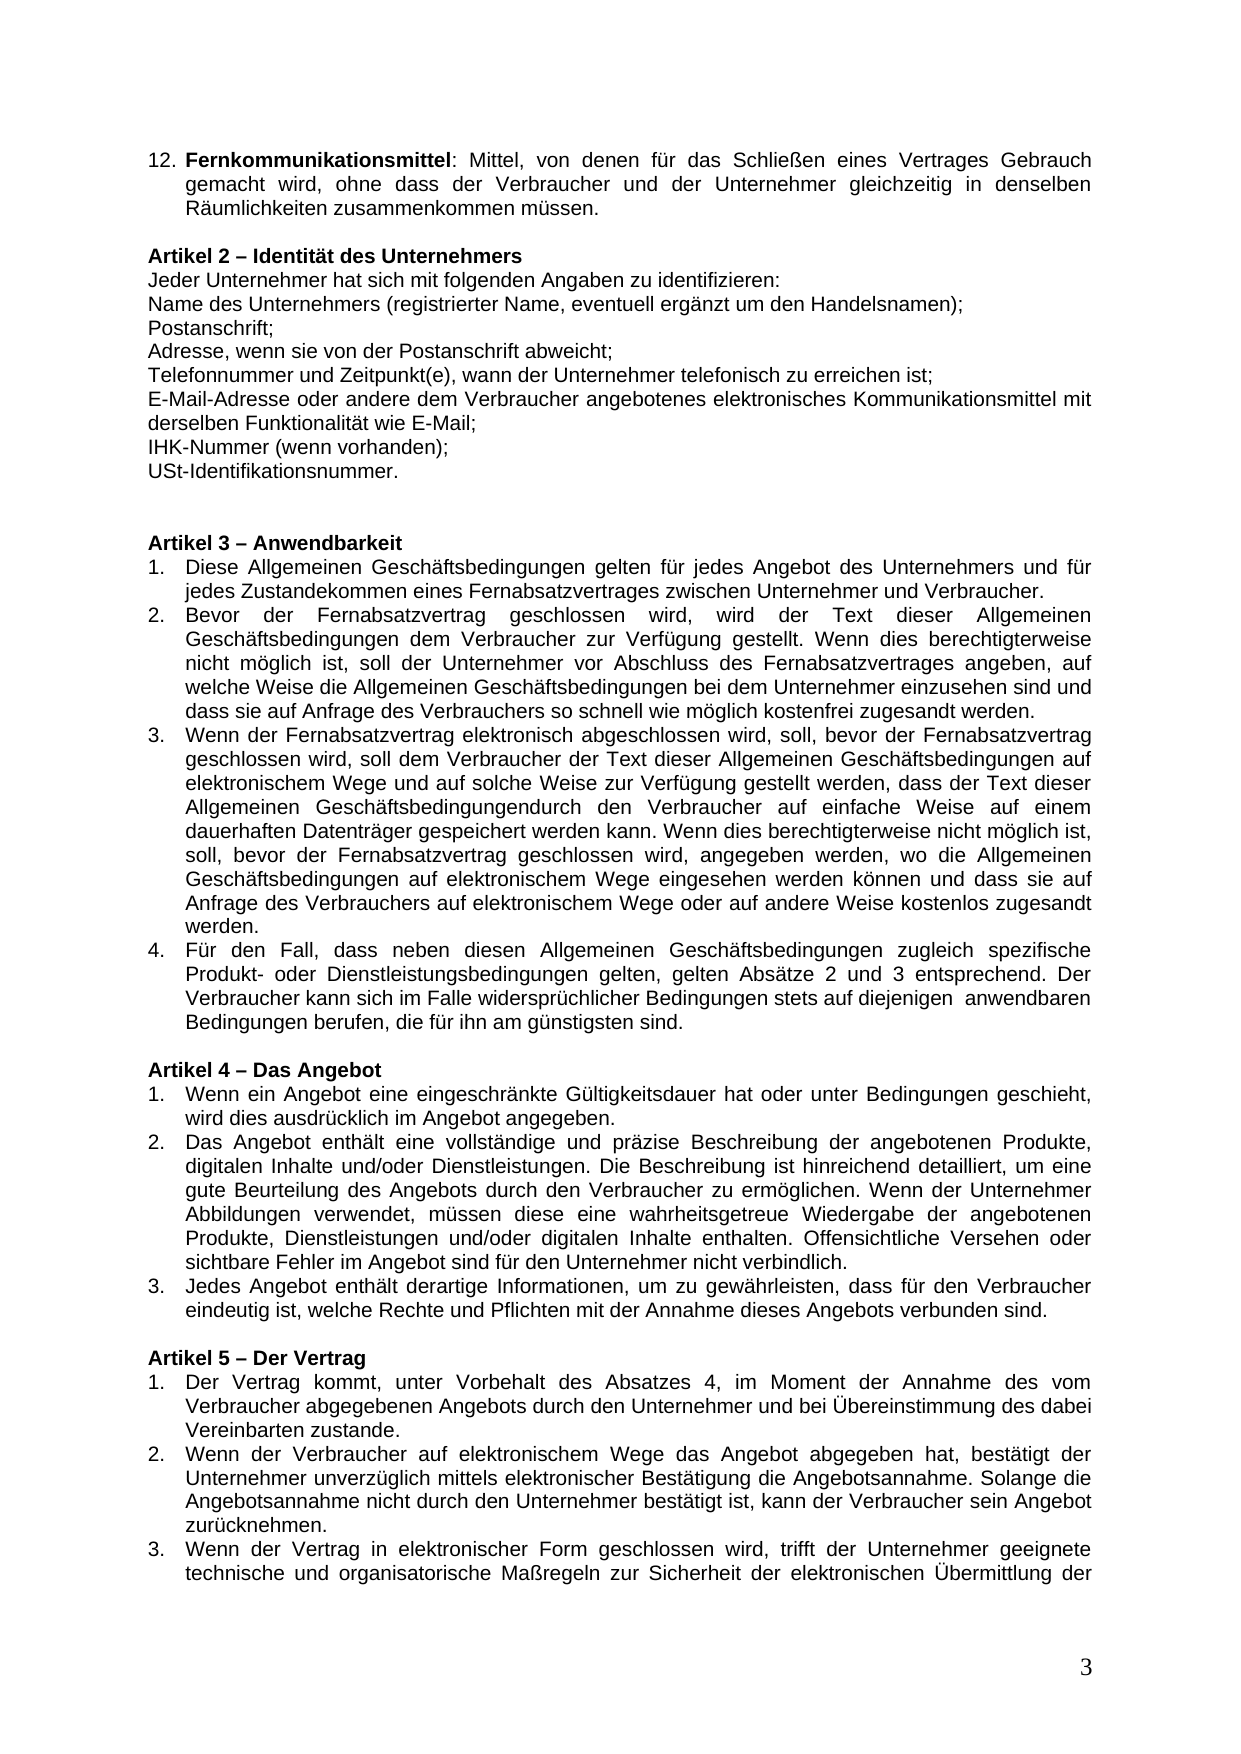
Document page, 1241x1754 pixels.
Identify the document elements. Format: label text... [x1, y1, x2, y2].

list Wenn der Verbraucher auf elektronischem Wege das Angebot abgegeben hat, bestätigt der Unternehmer unverzüglich mittels elektronischer Bestätigung die Angebotsannahme. Solange die Angebotsannahme nicht durch den Unternehmer bestätigt ist, kann der Verbraucher sein Angebot zurücknehmen. [148, 1441, 1093, 1537]
text Adresse, wenn sie von der Postanschrift abweicht; [148, 339, 1093, 363]
text Telefonnummer und Zeitpunkt(e), wann der Unternehmer telefonisch zu erreichen ist; [148, 363, 1093, 387]
text Postanschrift; [148, 315, 1093, 339]
list Wenn ein Angebot eine eingeschränkte Gültigkeitsdauer hat oder unter Bedingungen geschieht, wird dies ausdrücklich im Angebot angegeben. [148, 1082, 1093, 1130]
text Artikel 5 – Der Vertrag [148, 1346, 1093, 1369]
list Bevor der Fernabsatzvertrag geschlossen wird, wird der Text dieser Allgemeinen Geschäftsbedingungen dem Verbraucher zur Verfügung gestellt. Wenn dies berechtigterweise nicht möglich ist, soll der Unternehmer vor Abschluss des Fernabsatzvertrages angeben, auf welche Weise die Allgemeinen Geschäftsbedingungen bei dem Unternehmer einzusehen sind und dass sie auf Anfrage des Verbrauchers so schnell wie möglich kostenfrei zugesandt werden. [148, 603, 1093, 723]
list Wenn der Fernabsatzvertrag elektronisch abgeschlossen wird, soll, bevor der Fernabsatzvertrag geschlossen wird, soll dem Verbraucher der Text dieser Allgemeinen Geschäftsbedingungen auf elektronischem Wege und auf solche Weise zur Verfügung gestellt werden, dass der Text dieser Allgemeinen Geschäftsbedingungendurch den Verbraucher auf einfache Weise auf einem dauerhaften Datenträger gespeichert werden kann. Wenn dies berechtigterweise nicht möglich ist, soll, bevor der Fernabsatzvertrag geschlossen wird, angegeben werden, wo die Allgemeinen Geschäftsbedingungen auf elektronischem Wege eingesehen werden können und dass sie auf Anfrage des Verbrauchers auf elektronischem Wege oder auf andere Weise kostenlos zugesandt werden. [148, 723, 1093, 938]
text USt-Identifikationsnummer. [148, 459, 1093, 483]
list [148, 1537, 1093, 1585]
text Artikel 4 – Das Angebot [148, 1058, 1093, 1082]
text E-Mail-Adresse oder andere dem Verbraucher angebotenes elektronisches Kommunikationsmittel mit derselben Funktionalität wie E-Mail; [148, 387, 1093, 435]
text Artikel 3 – Anwendbarkeit [148, 531, 1093, 555]
list Diese Allgemeinen Geschäftsbedingungen gelten für jedes Angebot des Unternehmers und für jedes Zustandekommen eines Fernabsatzvertrages zwischen Unternehmer und Verbraucher. [148, 555, 1093, 603]
text Artikel 2 – Identität des Unternehmers [148, 243, 1093, 267]
list Für den Fall, dass neben diesen Allgemeinen Geschäftsbedingungen zugleich spezifische Produkt- oder Dienstleistungsbedingungen gelten, gelten Absätze 2 und 3 entsprechend. Der Verbraucher kann sich im Falle widersprüchlicher Bedingungen stets auf diejenigen anwendbaren Bedingungen berufen, die für ihn am günstigsten sind. [148, 938, 1093, 1034]
text Jeder Unternehmer hat sich mit folgenden Angaben zu identifizieren: [148, 267, 1093, 291]
list Jedes Angebot enthält derartige Informationen, um zu gewährleisten, dass für den Verbraucher eindeutig ist, welche Rechte und Pflichten mit der Annahme dieses Angebots verbunden sind. [148, 1274, 1093, 1322]
list Das Angebot enthält eine vollständige und präzise Beschreibung der angebotenen Produkte, digitalen Inhalte und/oder Dienstleistungen. Die Beschreibung ist hinreichend detailliert, um eine gute Beurteilung des Angebots durch den Verbraucher zu ermöglichen. Wenn der Unternehmer Abbildungen verwendet, müssen diese eine wahrheitsgetreue Wiedergabe der angebotenen Produkte, Dienstleistungen und/oder digitalen Inhalte enthalten. Offensichtliche Versehen oder sichtbare Fehler im Angebot sind für den Unternehmer nicht verbindlich. [148, 1130, 1093, 1274]
list Der Vertrag kommt, unter Vorbehalt des Absatzes 4, im Moment der Annahme des vom Verbraucher abgegebenen Angebots durch den Unternehmer und bei Übereinstimmung des dabei Vereinbarten zustande. [148, 1369, 1093, 1441]
list Fernkommunikationsmittel: Mittel, von denen für das Schließen eines Vertrages Gebrauch gemacht wird, ohne dass der Verbraucher und der Unternehmer gleichzeitig in denselben Räumlichkeiten zusammenkommen müssen. [148, 148, 1093, 219]
text Name des Unternehmers (registrierter Name, eventuell ergänzt um den Handelsnamen); [148, 291, 1093, 315]
text IHK-Nummer (wenn vorhanden); [148, 435, 1093, 459]
